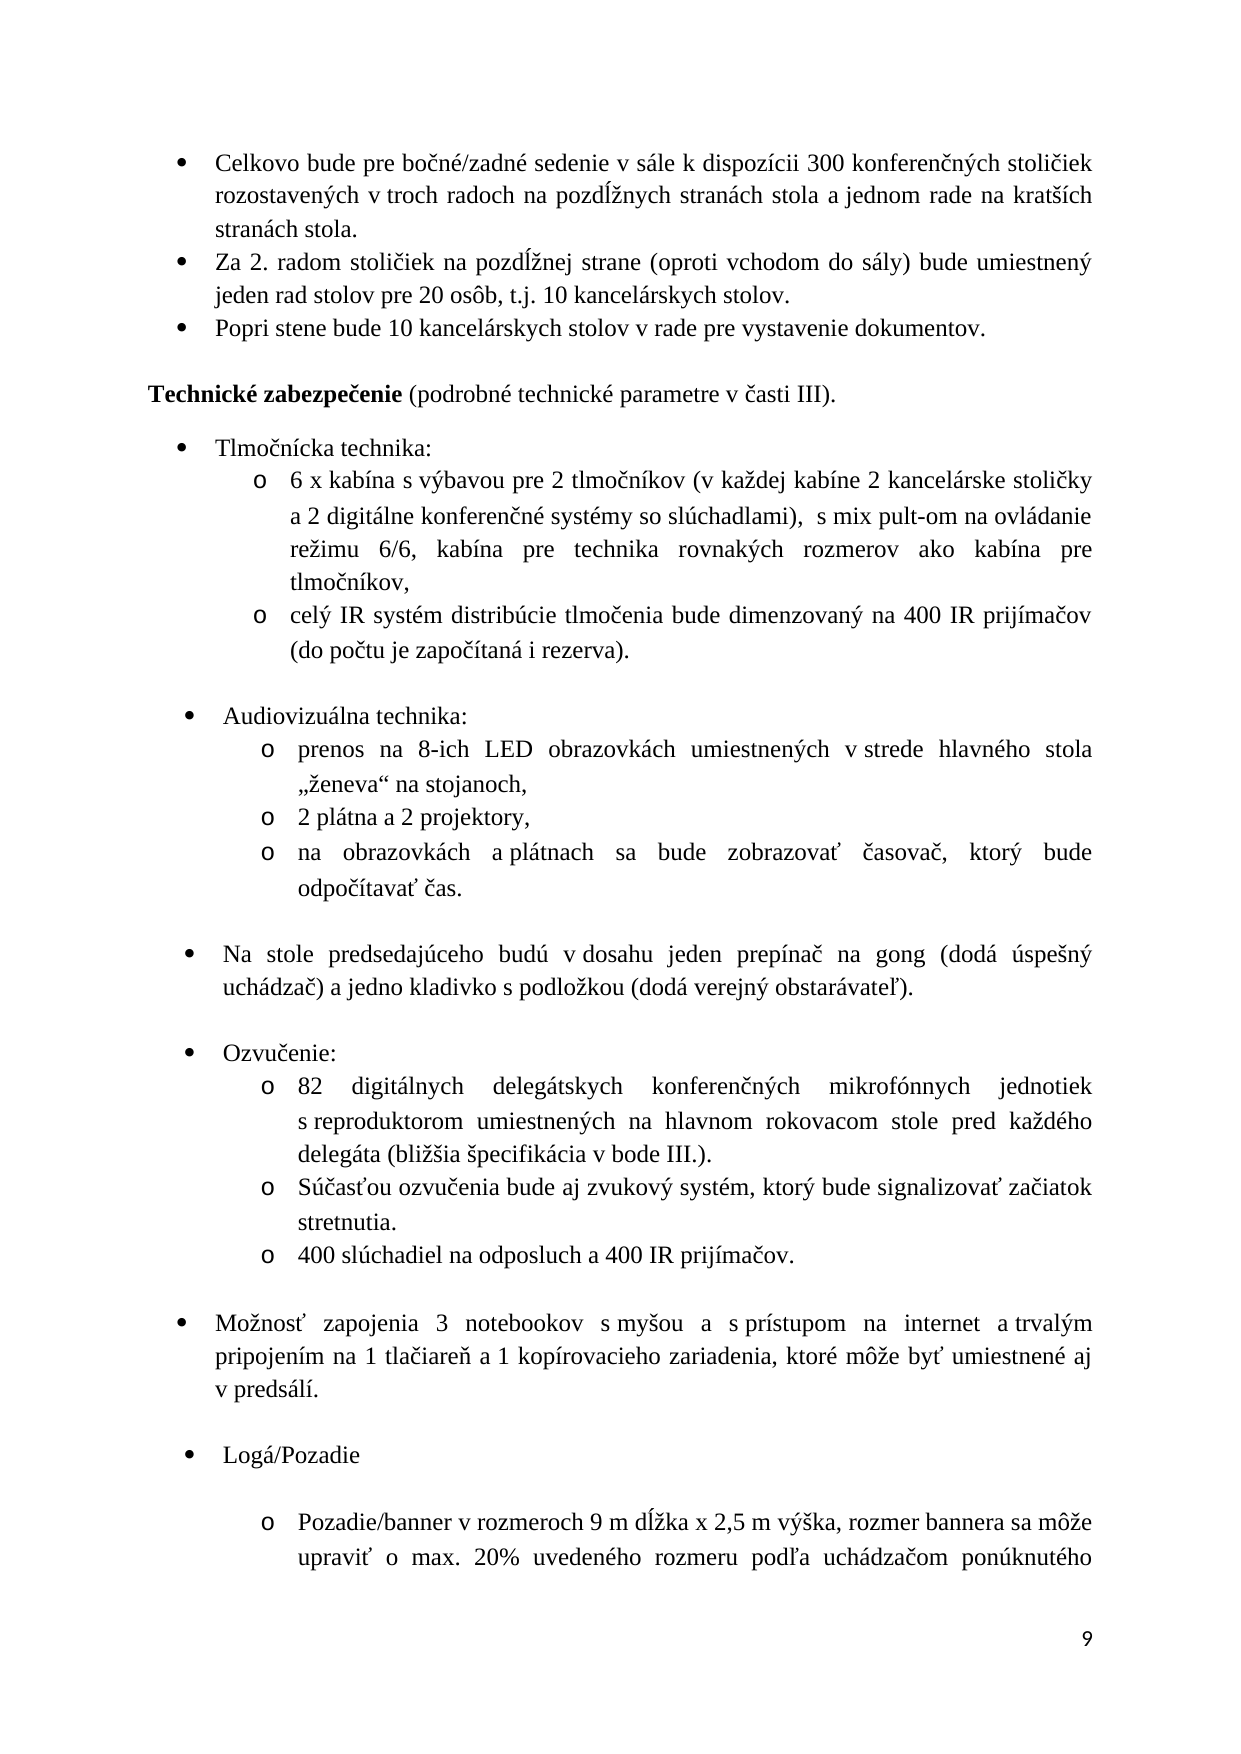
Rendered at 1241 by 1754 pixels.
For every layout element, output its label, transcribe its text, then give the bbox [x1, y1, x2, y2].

list Audiovizuálna technika: [185, 701, 1093, 730]
list 6 x kabína s výbavou pre 2 tlmočníkov (v každej kabíne 2 kancelárske stoličky a 2 digitálne konferenčné systémy so slúchadlami), s mix pult-om na ovládanie režimu 6/6, kabína pre technika rovnakých rozmerov ako kabína pre tlmočníkov, [252, 466, 1093, 596]
list 2 plátna a 2 projektory, [260, 802, 1093, 833]
list Ozvučenie: [185, 1038, 1093, 1066]
list Za 2. radom stoličiek na pozdĺžnej strane (oproti vchodom do sály) bude umiestnený jeden rad stolov pre 20 osôb, t.j. 10 kancelárskych stolov. [177, 247, 1093, 308]
list 400 slúchadiel na odposluch a 400 IR prijímačov. [260, 1240, 1093, 1271]
list prenos na 8-ich LED obrazovkách umiestnených v strede hlavného stola „ženeva“ na stojanoch, [260, 734, 1093, 798]
list Na stole predsedajúceho budú v dosahu jeden prepínač na gong (dodá úspešný uchádzač) a jedno kladivko s podložkou (dodá verejný obstarávateľ). [185, 939, 1093, 1000]
list Logá/Pozadie [185, 1441, 1093, 1469]
list Popri stene bude 10 kancelárskych stolov v rade pre vystavenie dokumentov. [177, 313, 1093, 341]
list celý IR systém distribúcie tlmočenia bude dimenzovaný na 400 IR prijímačov (do počtu je započítaná i rezerva). [252, 600, 1093, 664]
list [260, 1507, 1093, 1570]
list 82 digitálnych delegátskych konferenčných mikrofónnych jednotiek s reproduktorom umiestnených na hlavnom rokovacom stole pred každého delegáta (bližšia špecifikácia v bode III.). [260, 1071, 1093, 1168]
list Súčasťou ozvučenia bude aj zvukový systém, ktorý bude signalizovať začiatok stretnutia. [260, 1172, 1093, 1236]
list Celkovo bude pre bočné/zadné sedenie v sále k dispozícii 300 konferenčných stoličiek rozostavených v troch radoch na pozdĺžnych stranách stola a jednom rade na kratších stranách stola. [177, 148, 1093, 242]
list Možnosť zapojenia 3 notebookov s myšou a s prístupom na internet a trvalým pripojením na 1 tlačiareň a 1 kopírovacieho zariadenia, ktoré môže byť umiestnené aj v predsálí. [177, 1308, 1093, 1403]
list na obrazovkách a plátnach sa bude zobrazovať časovač, ktorý bude odpočítavať čas. [260, 837, 1093, 901]
list Tlmočnícka technika: [177, 433, 1093, 461]
text Technické zabezpečenie (podrobné technické parametre v časti III). [148, 379, 1093, 407]
